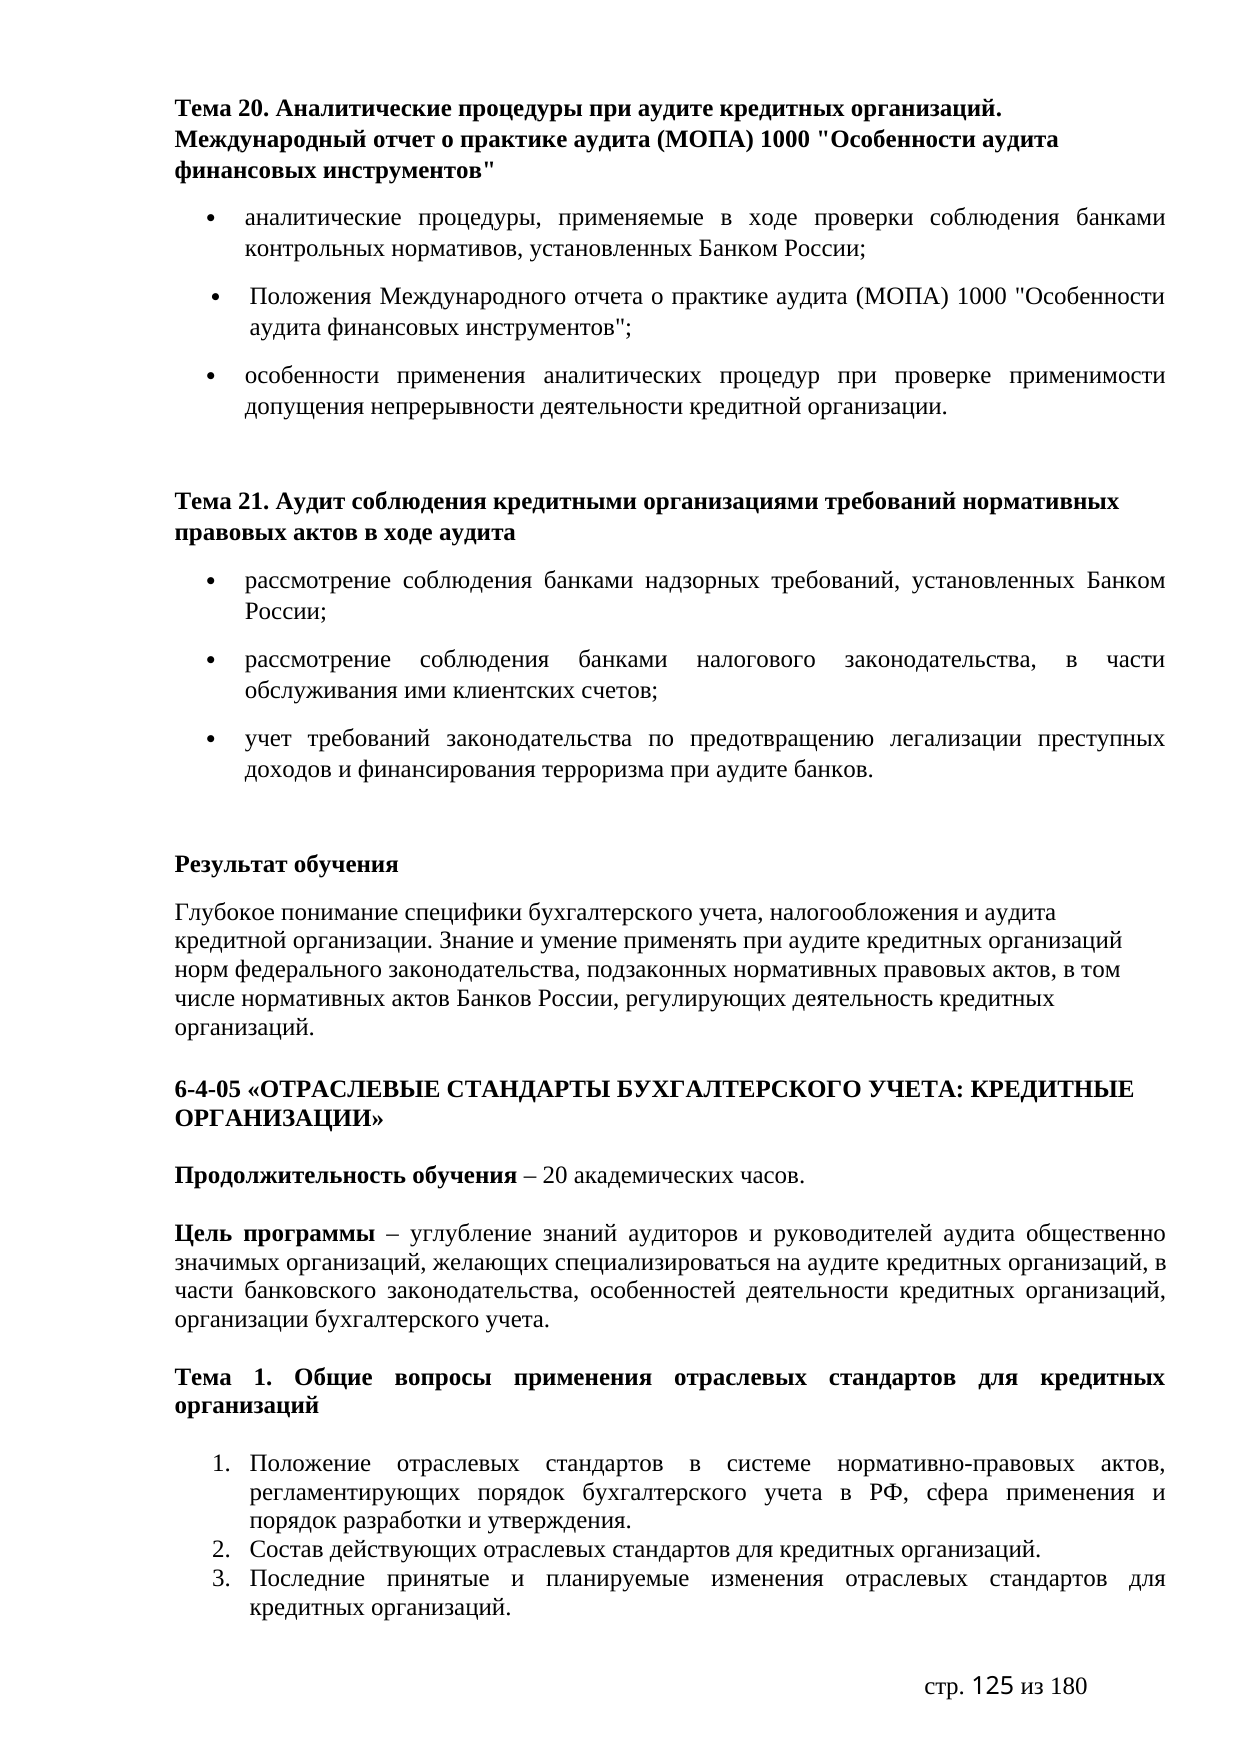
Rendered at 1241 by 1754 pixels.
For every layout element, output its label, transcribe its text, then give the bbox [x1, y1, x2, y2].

text Цель программы – углубление знаний аудиторов и руководителей аудита общественно значимых организаций, желающих специализироваться на аудите кредитных организаций, в части банковского законодательства, особенностей деятельности кредитных организаций, организации бухгалтерского учета. [174, 1218, 1166, 1333]
text Тема 1. Общие вопросы применения отраслевых стандартов для кредитных организаций [174, 1362, 1166, 1419]
list рассмотрение соблюдения банками надзорных требований, установленных Банком России; [207, 565, 1166, 625]
text Тема 21. Аудит соблюдения кредитными организациями требований нормативных правовых актов в ходе аудита [174, 486, 1166, 546]
list Положения Международного отчета о практике аудита (МОПА) 1000 "Особенности аудита финансовых инструментов"; [212, 281, 1166, 341]
text 6-4-05 «ОТРАСЛЕВЫЕ СТАНДАРТЫ БУХГАЛТЕРСКОГО УЧЕТА: КРЕДИТНЫЕ ОРГАНИЗАЦИИ» [174, 1074, 1166, 1132]
list Состав действующих отраслевых стандартов для кредитных организаций. [212, 1534, 1166, 1563]
list Положение отраслевых стандартов в системе нормативно-правовых актов, регламентирующих порядок бухгалтерского учета в РФ, сфера применения и порядок разработки и утверждения. [212, 1448, 1166, 1534]
list учет требований законодательства по предотвращению легализации преступных доходов и финансирования терроризма при аудите банков. [207, 723, 1166, 782]
text Результат обучения [174, 849, 1166, 878]
list Последние принятые и планируемые изменения отраслевых стандартов для кредитных организаций. [212, 1563, 1166, 1620]
text Продолжительность обучения – 20 академических часов. [174, 1160, 1166, 1189]
list рассмотрение соблюдения банками налогового законодательства, в части обслуживания ими клиентских счетов; [207, 644, 1166, 704]
text Глубокое понимание специфики бухгалтерского учета, налогообложения и аудита кредитной организации. Знание и умение применять при аудите кредитных организаций норм федерального законодательства, подзаконных нормативных правовых актов, в том числе нормативных актов Банков России, регулирующих деятельность кредитных организаций. [174, 897, 1166, 1041]
text Тема 20. Аналитические процедуры при аудите кредитных организаций. Международный отчет о практике аудита (МОПА) 1000 "Особенности аудита финансовых инструментов" [174, 93, 1166, 183]
list аналитические процедуры, применяемые в ходе проверки соблюдения банками контрольных нормативов, установленных Банком России; [207, 202, 1166, 262]
list особенности применения аналитических процедур при проверке применимости допущения непрерывности деятельности кредитной организации. [207, 360, 1166, 420]
